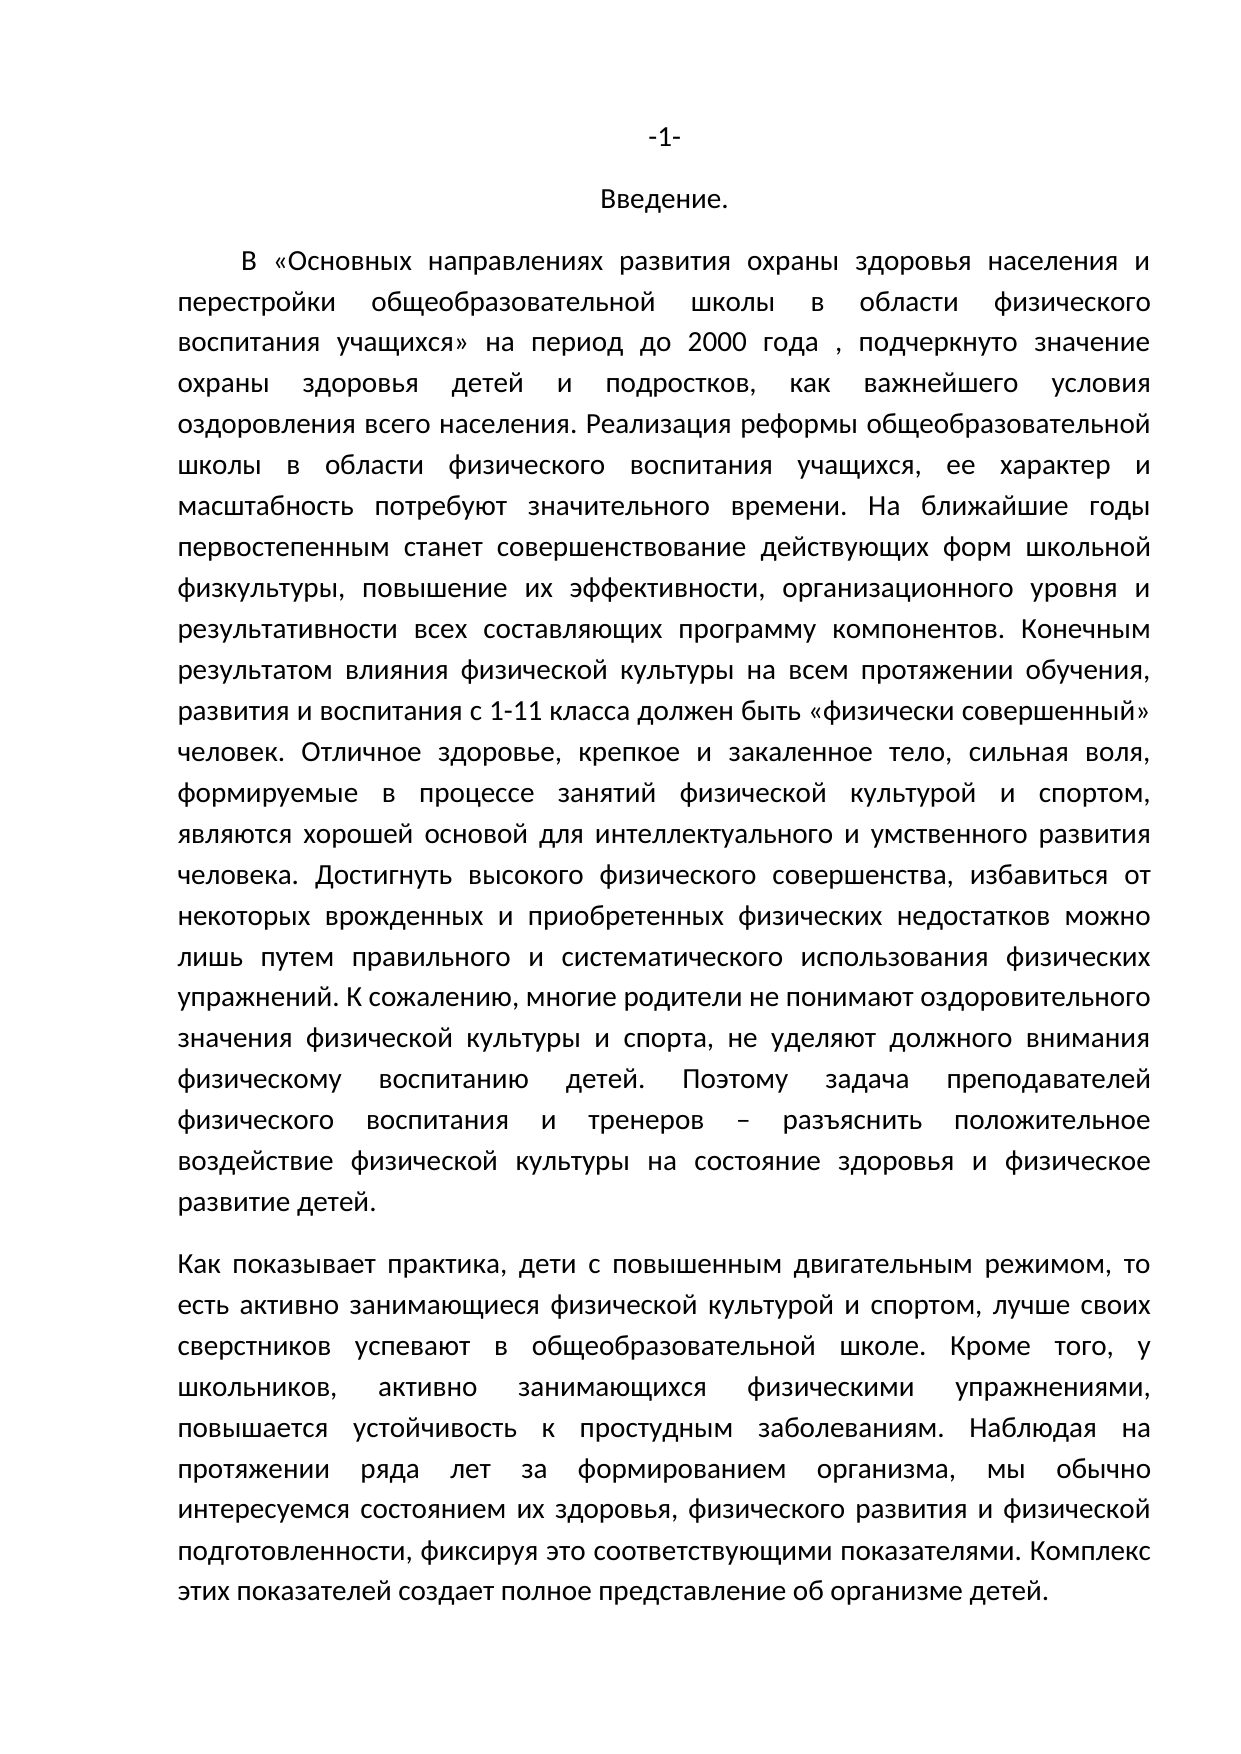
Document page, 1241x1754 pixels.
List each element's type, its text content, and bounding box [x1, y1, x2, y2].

text Введение. [177, 180, 1152, 216]
text Как показывает практика, дети с повышенным двигательным режимом, то есть активно занимающиеся физической культурой и спортом, лучше своих сверстников успевают в общеобразовательной школе. Кроме того, у школьников, активно занимающихся физическими упражнениями, повышается устойчивость к простудным заболеваниям. Наблюдая на протяжении ряда лет за формированием организма, мы обычно интересуемся состоянием их здоровья, физического развития и физической подготовленности, фиксируя это соответствующими показателями. Комплекс этих показателей создает полное представление об организме детей. [177, 1245, 1152, 1608]
text В «Основных направлениях развития охраны здоровья населения и перестройки общеобразовательной школы в области физического воспитания учащихся» на период до 2000 года , подчеркнуто значение охраны здоровья детей и подростков, как важнейшего условия оздоровления всего населения. Реализация реформы общеобразовательной школы в области физического воспитания учащихся, ее характер и масштабность потребуют значительного времени. На ближайшие годы первостепенным станет совершенствование действующих форм школьной физкультуры, повышение их эффективности, организационного уровня и результативности всех составляющих программу компонентов. Конечным результатом влияния физической культуры на всем протяжении обучения, развития и воспитания с 1-11 класса должен быть «физически совершенный» человек. Отличное здоровье, крепкое и закаленное тело, сильная воля, формируемые в процессе занятий физической культурой и спортом, являются хорошей основой для интеллектуального и умственного развития человека. Достигнуть высокого физического совершенства, избавиться от некоторых врожденных и приобретенных физических недостатков можно лишь путем правильного и систематического использования физических упражнений. К сожалению, многие родители не понимают оздоровительного значения физической культуры и спорта, не уделяют должного внимания физическому воспитанию детей. Поэтому задача преподавателей физического воспитания и тренеров – разъяснить положительное воздействие физической культуры на состояние здоровья и физическое развитие детей. [177, 242, 1152, 1219]
text -1- [177, 118, 1152, 154]
